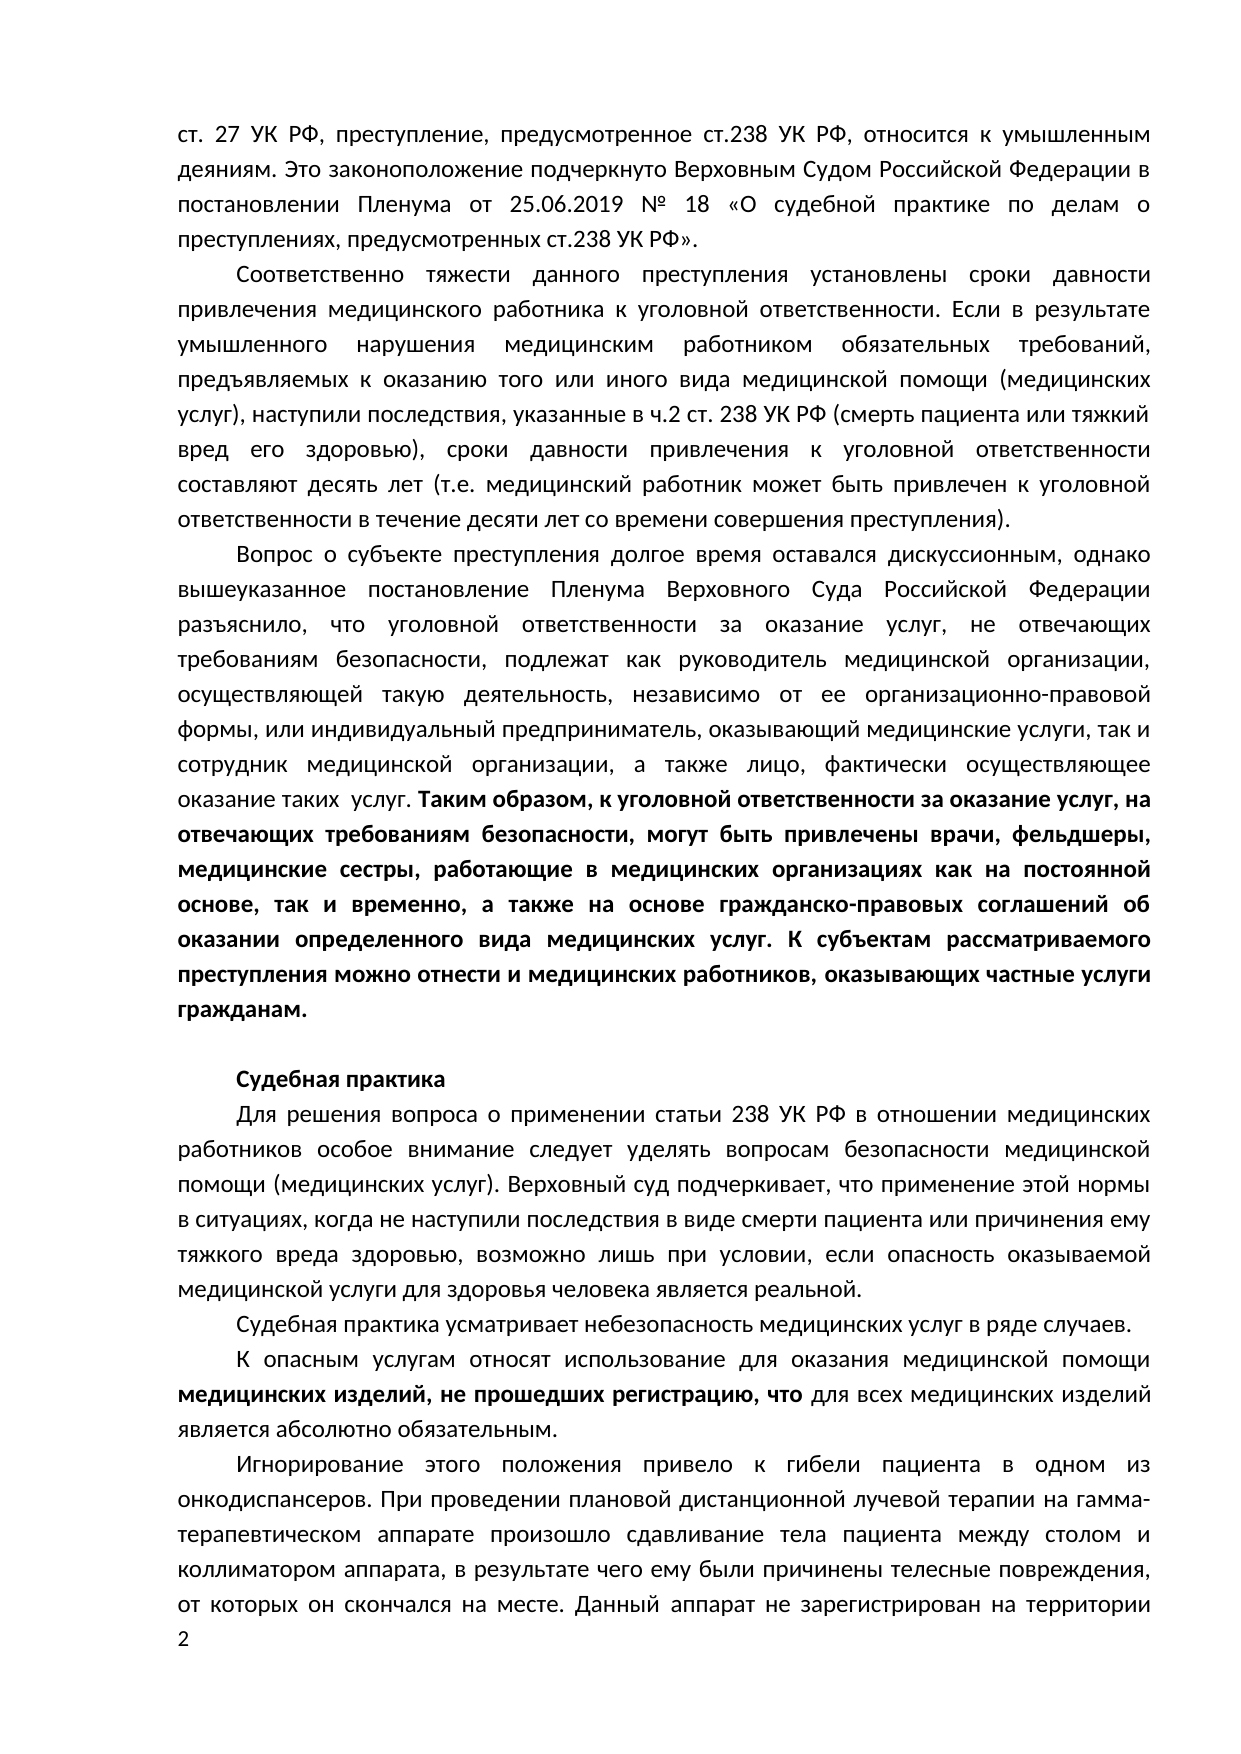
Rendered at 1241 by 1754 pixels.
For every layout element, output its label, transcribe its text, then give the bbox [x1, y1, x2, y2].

text Судебная практика [177, 1063, 1152, 1094]
text К опасным услугам относят использование для оказания медицинской помощи медицинских изделий, не прошедших регистрацию, что для всех медицинских изделий является абсолютно обязательным. [177, 1343, 1152, 1444]
text Соответственно тяжести данного преступления установлены сроки давности привлечения медицинского работника к уголовной ответственности. Если в результате умышленного нарушения медицинским работником обязательных требований, предъявляемых к оказанию того или иного вида медицинской помощи (медицинских услуг), наступили последствия, указанные в ч.2 ст. 238 УК РФ (смерть пациента или тяжкий вред его здоровью), сроки давности привлечения к уголовной ответственности составляют десять лет (т.е. медицинский работник может быть привлечен к уголовной ответственности в течение десяти лет со времени совершения преступления). [177, 258, 1152, 534]
text Судебная практика усматривает небезопасность медицинских услуг в ряде случаев. [177, 1308, 1152, 1339]
text Для решения вопроса о применении статьи 238 УК РФ в отношении медицинских работников особое внимание следует уделять вопросам безопасности медицинской помощи (медицинских услуг). Верховный суд подчеркивает, что применение этой нормы в ситуациях, когда не наступили последствия в виде смерти пациента или причинения ему тяжкого вреда здоровью, возможно лишь при условии, если опасность оказываемой медицинской услуги для здоровья человека является реальной. [177, 1098, 1152, 1304]
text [177, 118, 1152, 254]
text Вопрос о субъекте преступления долгое время оставался дискуссионным, однако вышеуказанное постановление Пленума Верховного Суда Российской Федерации разъяснило, что уголовной ответственности за оказание услуг, не отвечающих требованиям безопасности, подлежат как руководитель медицинской организации, осуществляющей такую деятельность, независимо от ее организационно-правовой формы, или индивидуальный предприниматель, оказывающий медицинские услуги, так и сотрудник медицинской организации, а также лицо, фактически осуществляющее оказание таких услуг. Таким образом, к уголовной ответственности за оказание услуг, на отвечающих требованиям безопасности, могут быть привлечены врачи, фельдшеры, медицинские сестры, работающие в медицинских организациях как на постоянной основе, так и временно, а также на основе гражданско-правовых соглашений об оказании определенного вида медицинских услуг. К субъектам рассматриваемого преступления можно отнести и медицинских работников, оказывающих частные услуги гражданам. [177, 538, 1152, 1024]
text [177, 1448, 1152, 1619]
